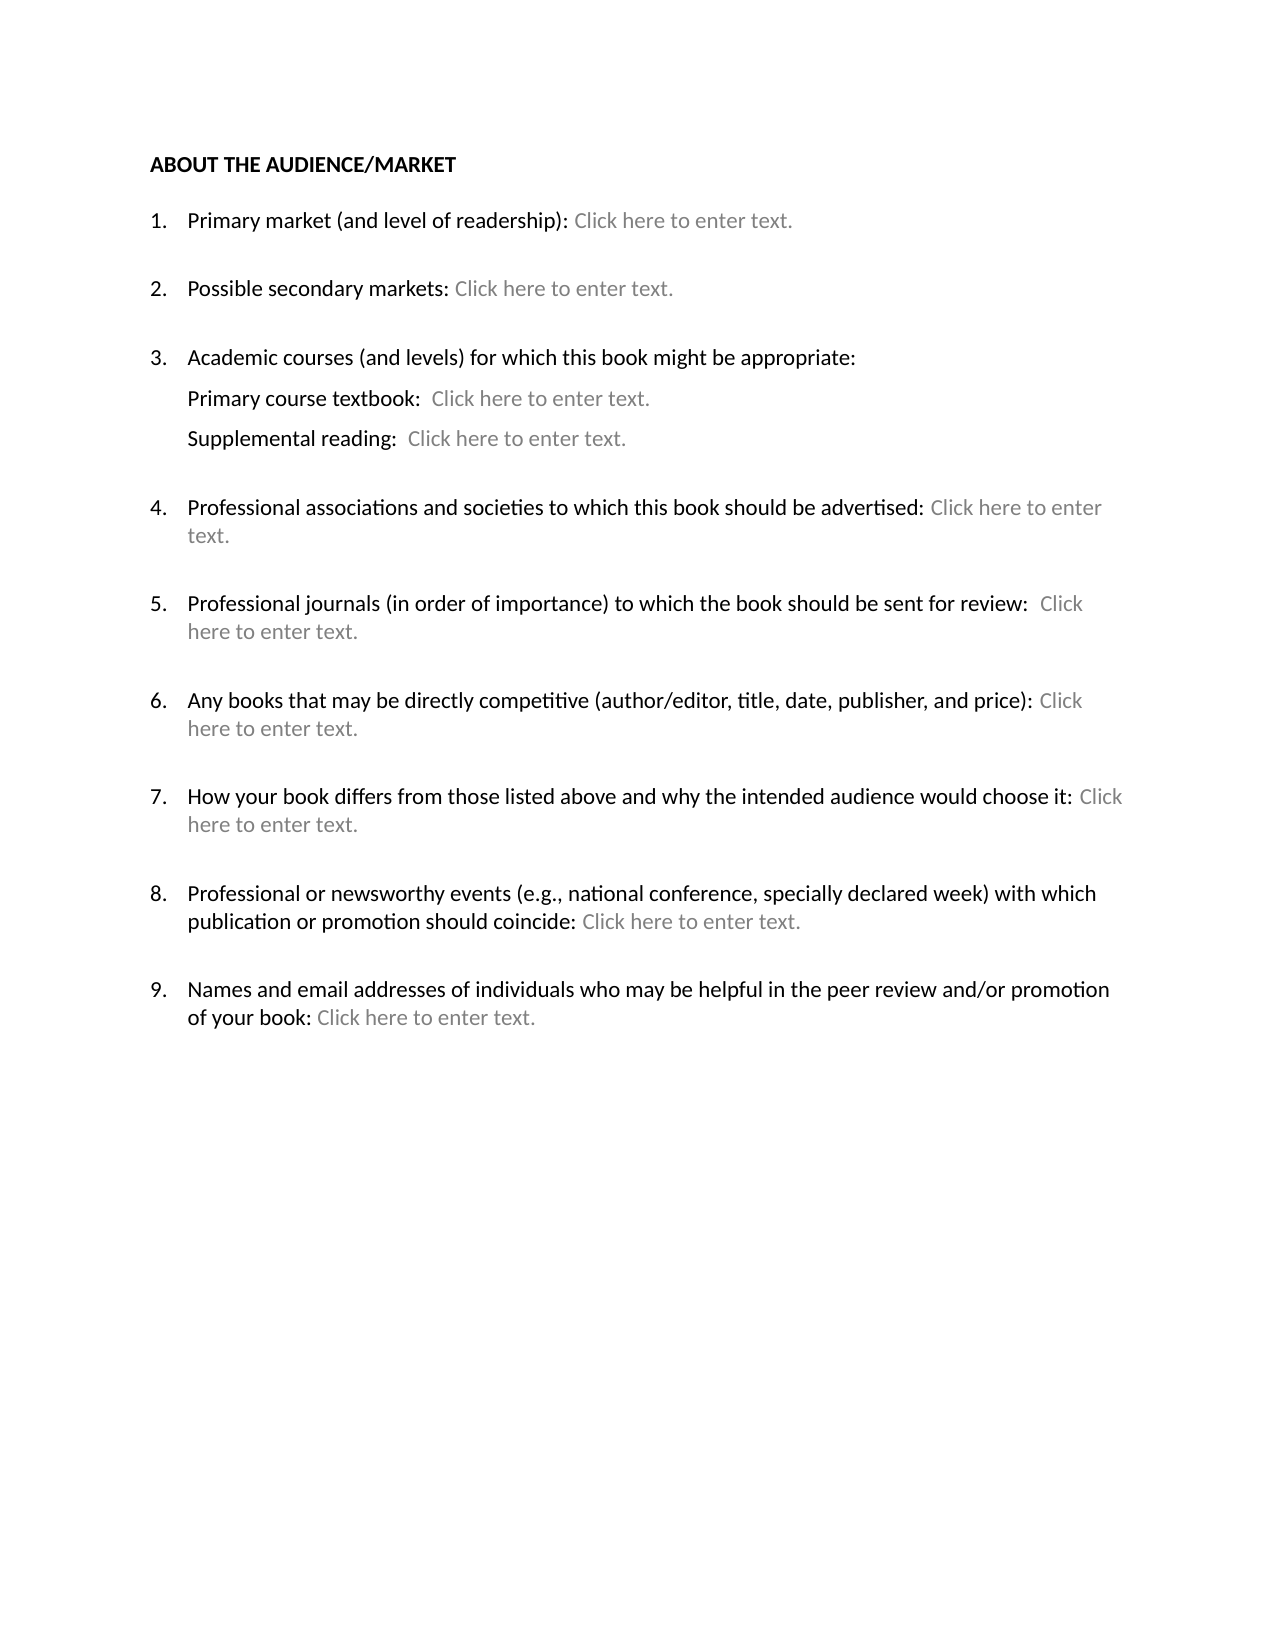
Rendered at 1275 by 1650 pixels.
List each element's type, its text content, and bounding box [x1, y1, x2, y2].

list How your book differs from those listed above and why the intended audience would choose it: [150, 782, 1125, 866]
list Professional associations and societies to which this book should be advertised: [150, 493, 1125, 577]
list Names and email addresses of individuals who may be helpful in the peer review and/or promotion of your book: [150, 976, 1125, 1059]
text ABOUT THE AUDIENCE/MARKET [150, 150, 1125, 178]
text Primary course textbook: [187, 384, 1125, 412]
list Possible secondary markets: [150, 274, 1125, 331]
list Primary market (and level of readership): [150, 206, 1125, 262]
list Professional or newsworthy events (e.g., national conference, specially declared week) with which publication or promotion should coincide: [150, 879, 1125, 963]
list Professional journals (in order of importance) to which the book should be sent for review: [150, 589, 1125, 673]
list Academic courses (and levels) for which this book might be appropriate: [150, 343, 1125, 371]
list Any books that may be directly competitive (author/editor, title, date, publisher, and price): [150, 686, 1125, 770]
text Supplemental reading: [187, 424, 1125, 480]
